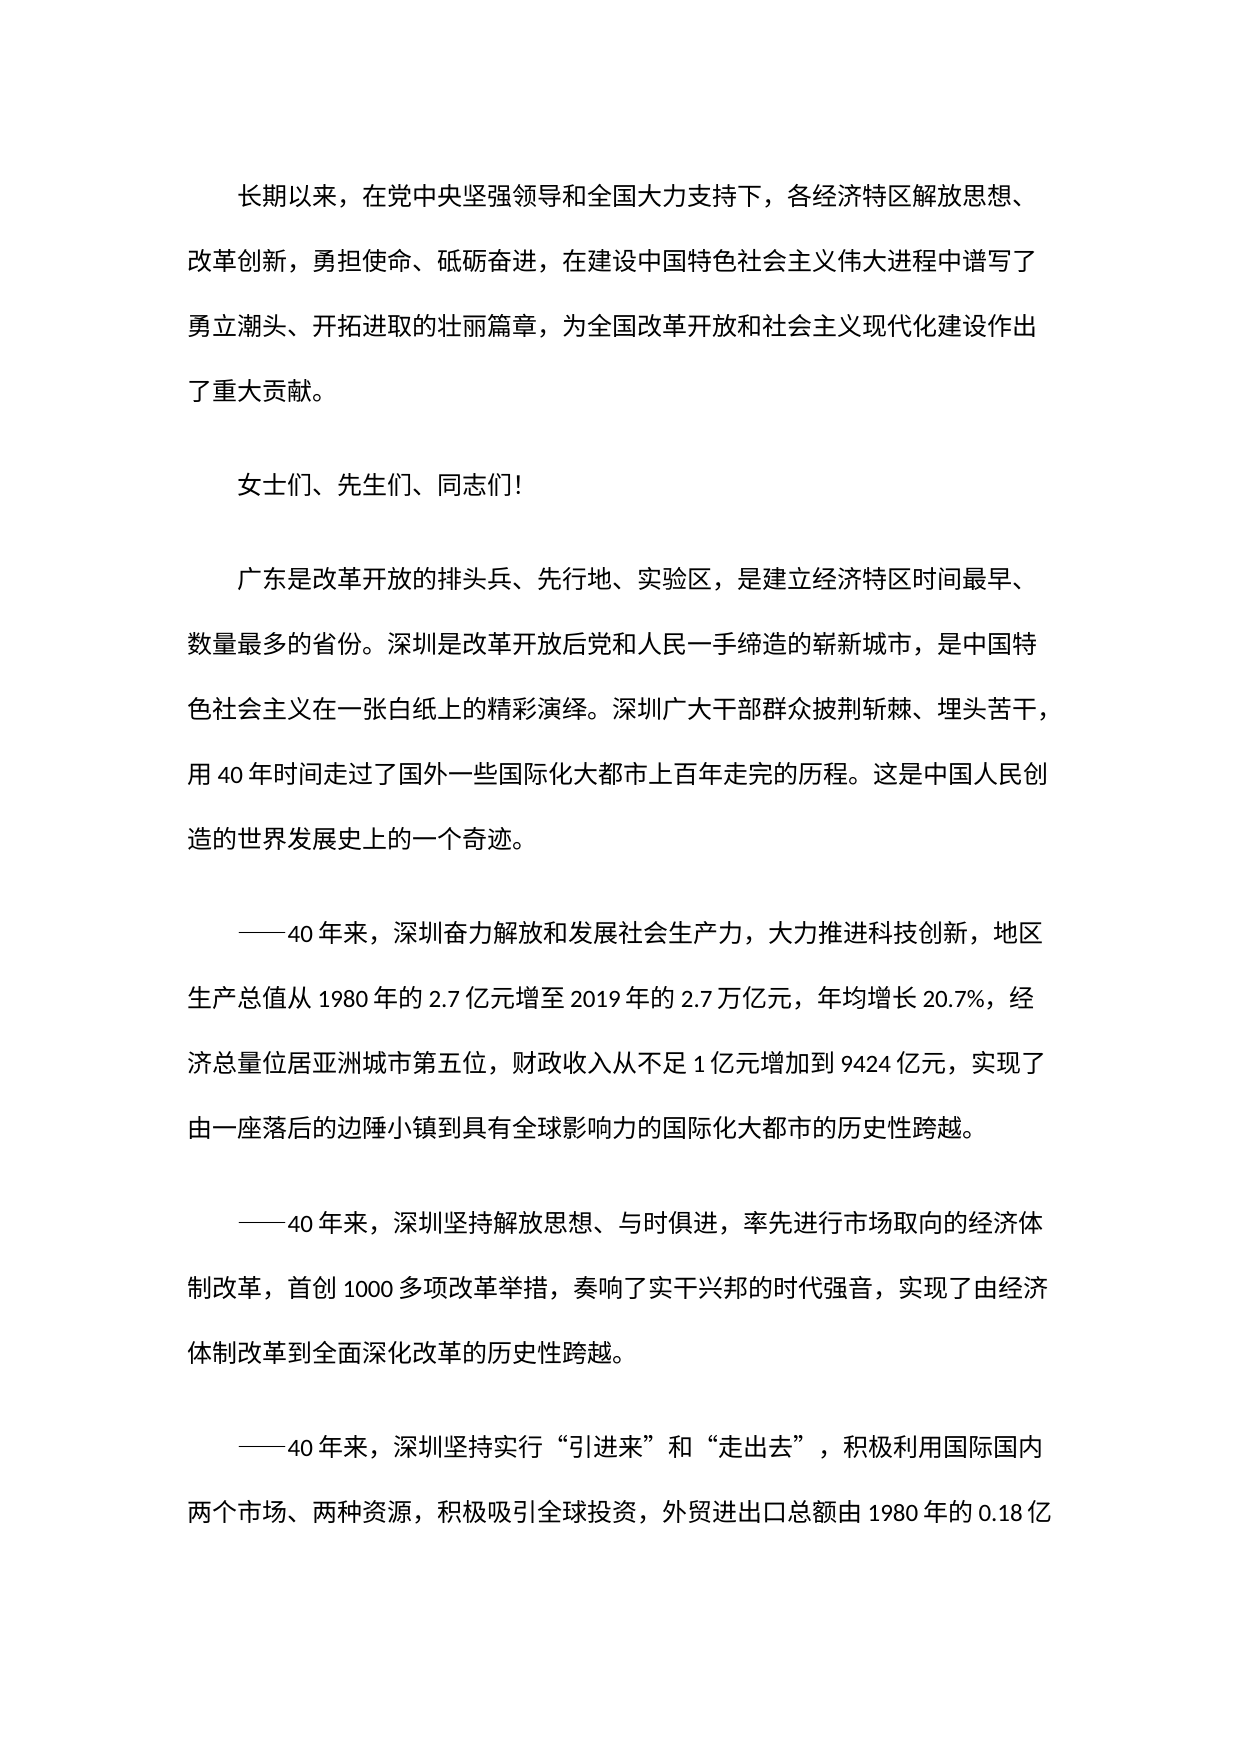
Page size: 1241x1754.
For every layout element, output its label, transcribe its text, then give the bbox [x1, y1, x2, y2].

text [187, 1413, 1053, 1543]
text 长期以来，在党中央坚强领导和全国大力支持下，各经济特区解放思想、改革创新，勇担使命、砥砺奋进，在建设中国特色社会主义伟大进程中谱写了勇立潮头、开拓进取的壮丽篇章，为全国改革开放和社会主义现代化建设作出了重大贡献。 [187, 162, 1053, 422]
text 广东是改革开放的排头兵、先行地、实验区，是建立经济特区时间最早、数量最多的省份。深圳是改革开放后党和人民一手缔造的崭新城市，是中国特色社会主义在一张白纸上的精彩演绎。深圳广大干部群众披荆斩棘、埋头苦干，用40年时间走过了国外一些国际化大都市上百年走完的历程。这是中国人民创造的世界发展史上的一个奇迹。 [187, 545, 1053, 870]
text 女士们、先生们、同志们！ [187, 451, 1053, 516]
text ——40年来，深圳奋力解放和发展社会生产力，大力推进科技创新，地区生产总值从1980年的2.7亿元增至2019年的2.7万亿元，年均增长20.7%，经济总量位居亚洲城市第五位，财政收入从不足1亿元增加到9424亿元，实现了由一座落后的边陲小镇到具有全球影响力的国际化大都市的历史性跨越。 [187, 899, 1053, 1159]
text ——40年来，深圳坚持解放思想、与时俱进，率先进行市场取向的经济体制改革，首创1000多项改革举措，奏响了实干兴邦的时代强音，实现了由经济体制改革到全面深化改革的历史性跨越。 [187, 1189, 1053, 1384]
